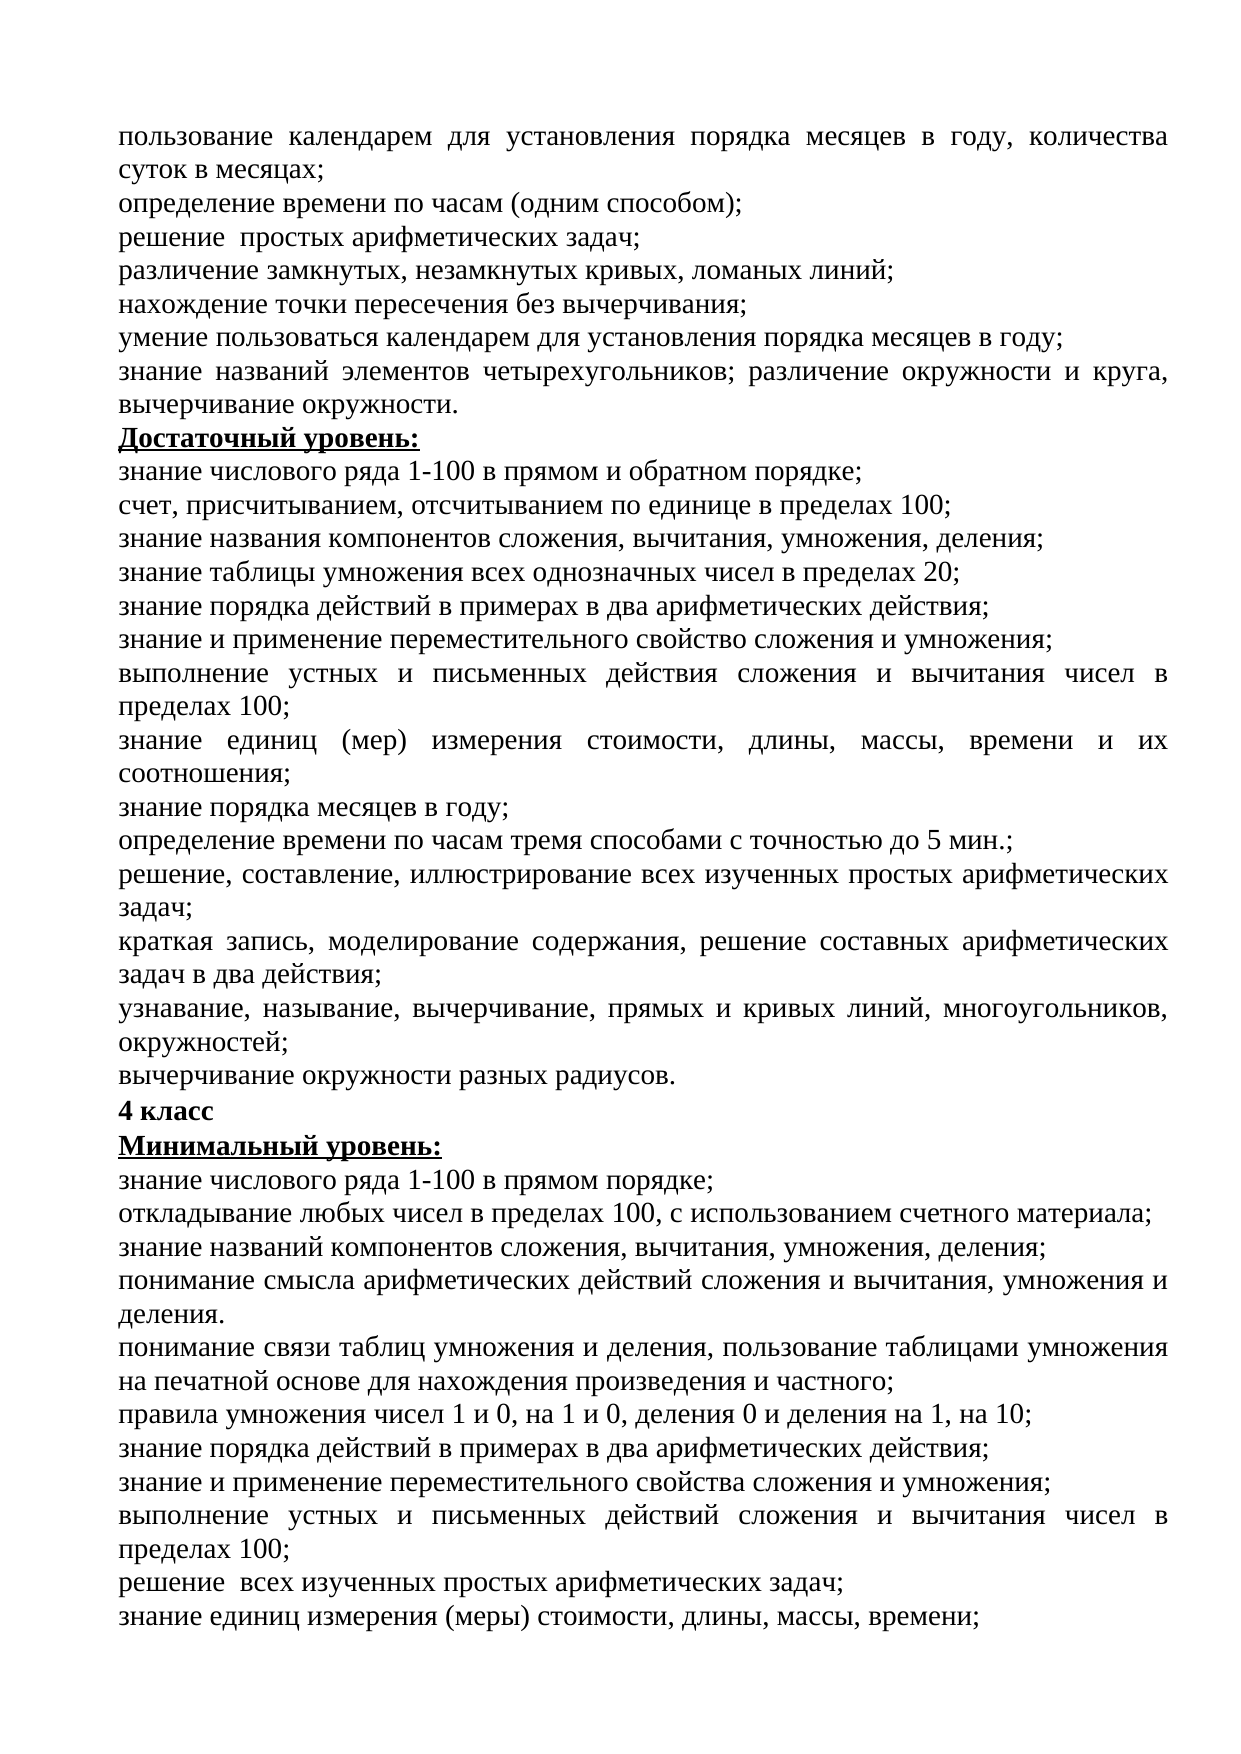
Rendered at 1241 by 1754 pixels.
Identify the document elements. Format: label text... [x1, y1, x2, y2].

text знание единиц измерения (меры) стоимости, длины, массы, времени; [118, 1598, 1169, 1631]
text 4 класс [118, 1093, 1169, 1126]
text знание порядка действий в примерах в два арифметических действия; [118, 1430, 1169, 1464]
text знание числового ряда 1-100 в прямом порядке; [118, 1162, 1169, 1195]
text знание порядка месяцев в году; [118, 789, 1169, 822]
text умение пользоваться календарем для установления порядка месяцев в году; [118, 319, 1169, 353]
text краткая запись, моделирование содержания, решение составных арифметических задач в два действия; [118, 923, 1169, 990]
text определение времени по часам (одним способом); [118, 185, 1169, 219]
text выполнение устных и письменных действий сложения и вычитания чисел в пределах 100; [118, 1497, 1169, 1564]
text откладывание любых чисел в пределах 100, с использованием счетного материала; [118, 1195, 1169, 1229]
text знание и применение переместительного свойство сложения и умножения; [118, 621, 1169, 655]
text нахождение точки пересечения без вычерчивания; [118, 286, 1169, 319]
text выполнение устных и письменных действия сложения и вычитания чисел в пределах 100; [118, 655, 1169, 722]
text знание порядка действий в примерах в два арифметических действия; [118, 588, 1169, 621]
text знание названий элементов четырехугольников; различение окружности и круга, вычерчивание окружности. [118, 353, 1169, 420]
text различение замкнутых, незамкнутых кривых, ломаных линий; [118, 252, 1169, 286]
text знание единиц (мер) измерения стоимости, длины, массы, времени и их соотношения; [118, 722, 1169, 789]
text узнавание, называние, вычерчивание, прямых и кривых линий, многоугольников, окружностей; [118, 990, 1169, 1057]
text знание названия компонентов сложения, вычитания, умножения, деления; [118, 521, 1169, 554]
text определение времени по часам тремя способами с точностью до 5 мин.; [118, 822, 1169, 856]
text понимание связи таблиц умножения и деления, пользование таблицами умножения на печатной основе для нахождения произведения и частного; [118, 1329, 1169, 1397]
text знание названий компонентов сложения, вычитания, умножения, деления; [118, 1229, 1169, 1262]
text решение всех изученных простых арифметических задач; [118, 1564, 1169, 1598]
text пользование календарем для установления порядка месяцев в году, количества суток в месяцах; [118, 118, 1169, 185]
text знание и применение переместительного свойства сложения и умножения; [118, 1464, 1169, 1497]
text Минимальный уровень: [118, 1128, 1169, 1162]
text счет, присчитыванием, отсчитыванием по единице в пределах 100; [118, 487, 1169, 521]
text знание числового ряда 1-100 в прямом и обратном порядке; [118, 453, 1169, 487]
text вычерчивание окружности разных радиусов. [118, 1057, 1169, 1091]
text знание таблицы умножения всех однозначных чисел в пределах 20; [118, 554, 1169, 588]
text правила умножения чисел 1 и 0, на 1 и 0, деления 0 и деления на 1, на 10; [118, 1397, 1169, 1430]
text решение простых арифметических задач; [118, 219, 1169, 252]
text понимание смысла арифметических действий сложения и вычитания, умножения и деления. [118, 1262, 1169, 1329]
text решение, составление, иллюстрирование всех изученных простых арифметических задач; [118, 856, 1169, 923]
text Достаточный уровень: [118, 420, 1169, 453]
